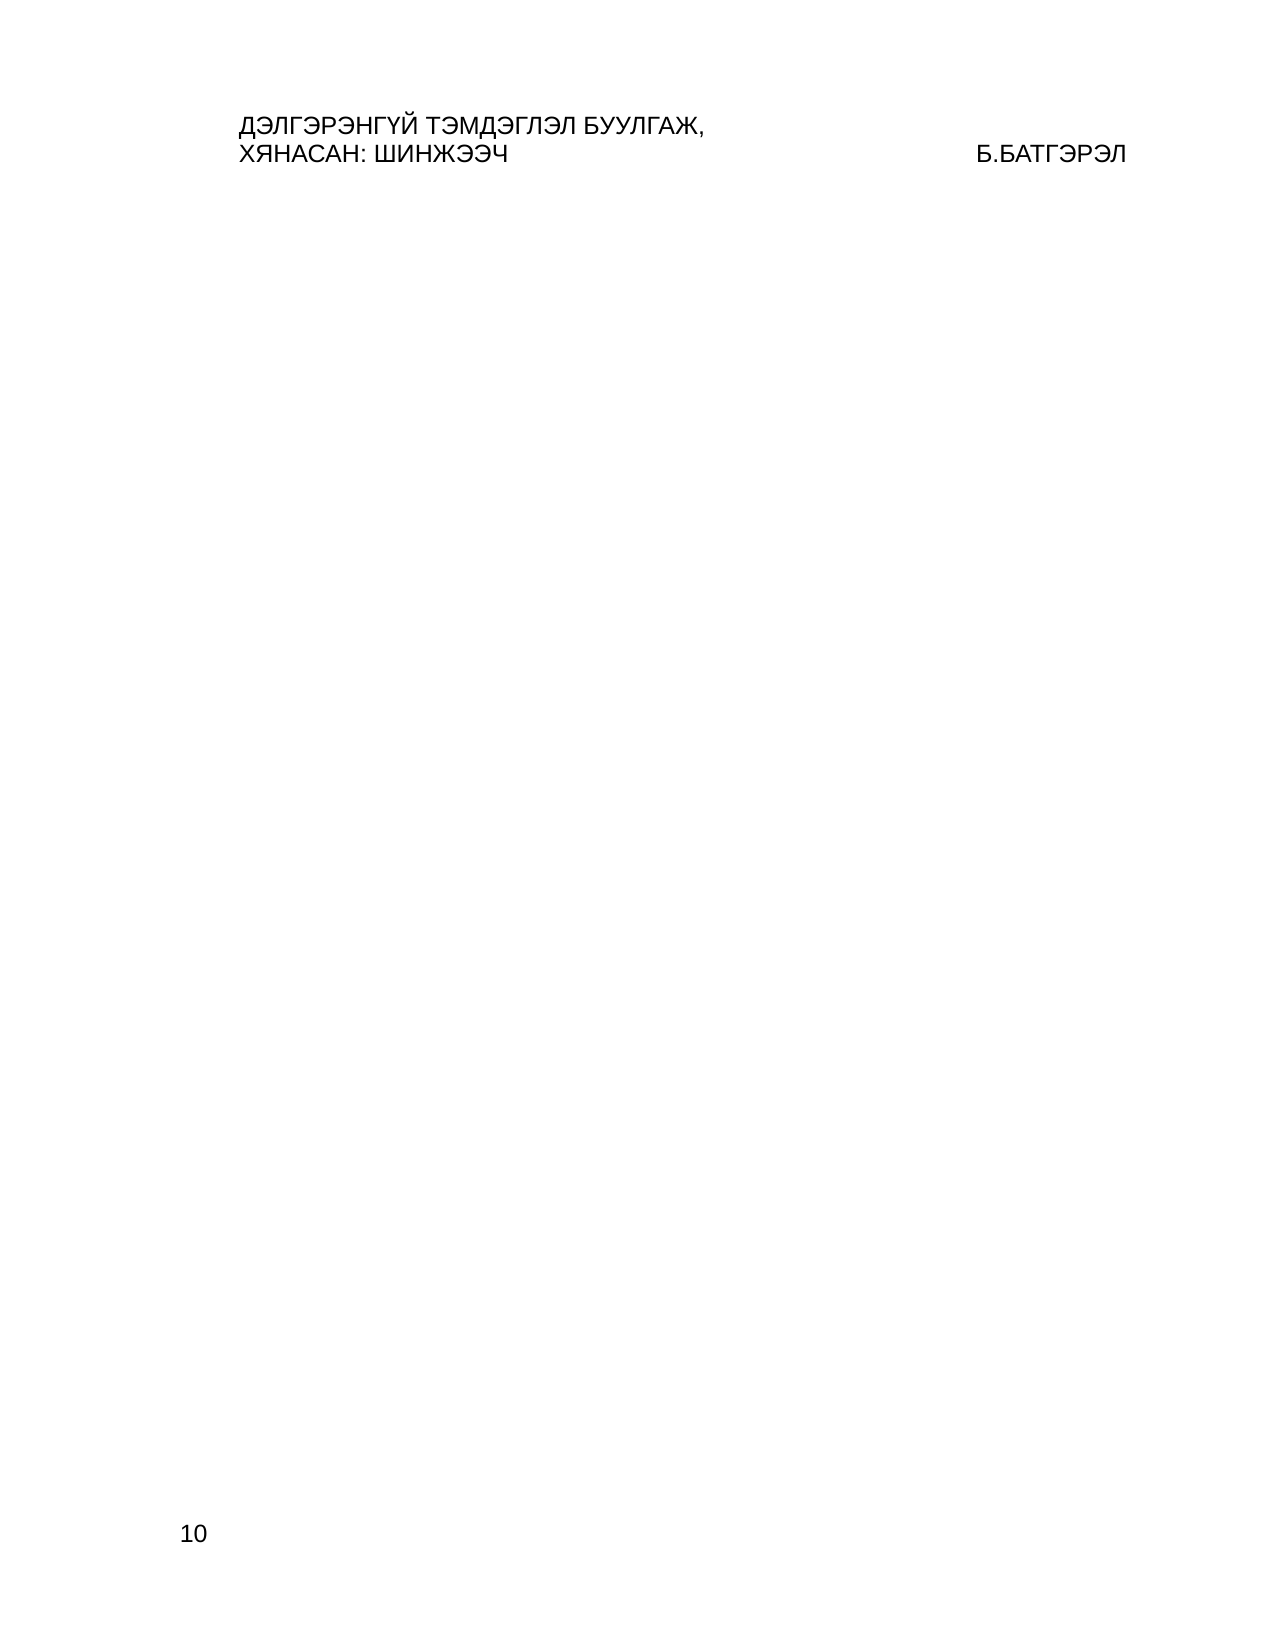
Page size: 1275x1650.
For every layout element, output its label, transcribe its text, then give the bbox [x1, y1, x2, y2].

text ХЯНАСАН: ШИНЖЭЭЧ Б.БАТГЭРЭЛ [179, 139, 1198, 168]
text ДЭЛГЭРЭНГҮЙ ТЭМДЭГЛЭЛ БУУЛГАЖ, [179, 111, 1198, 139]
